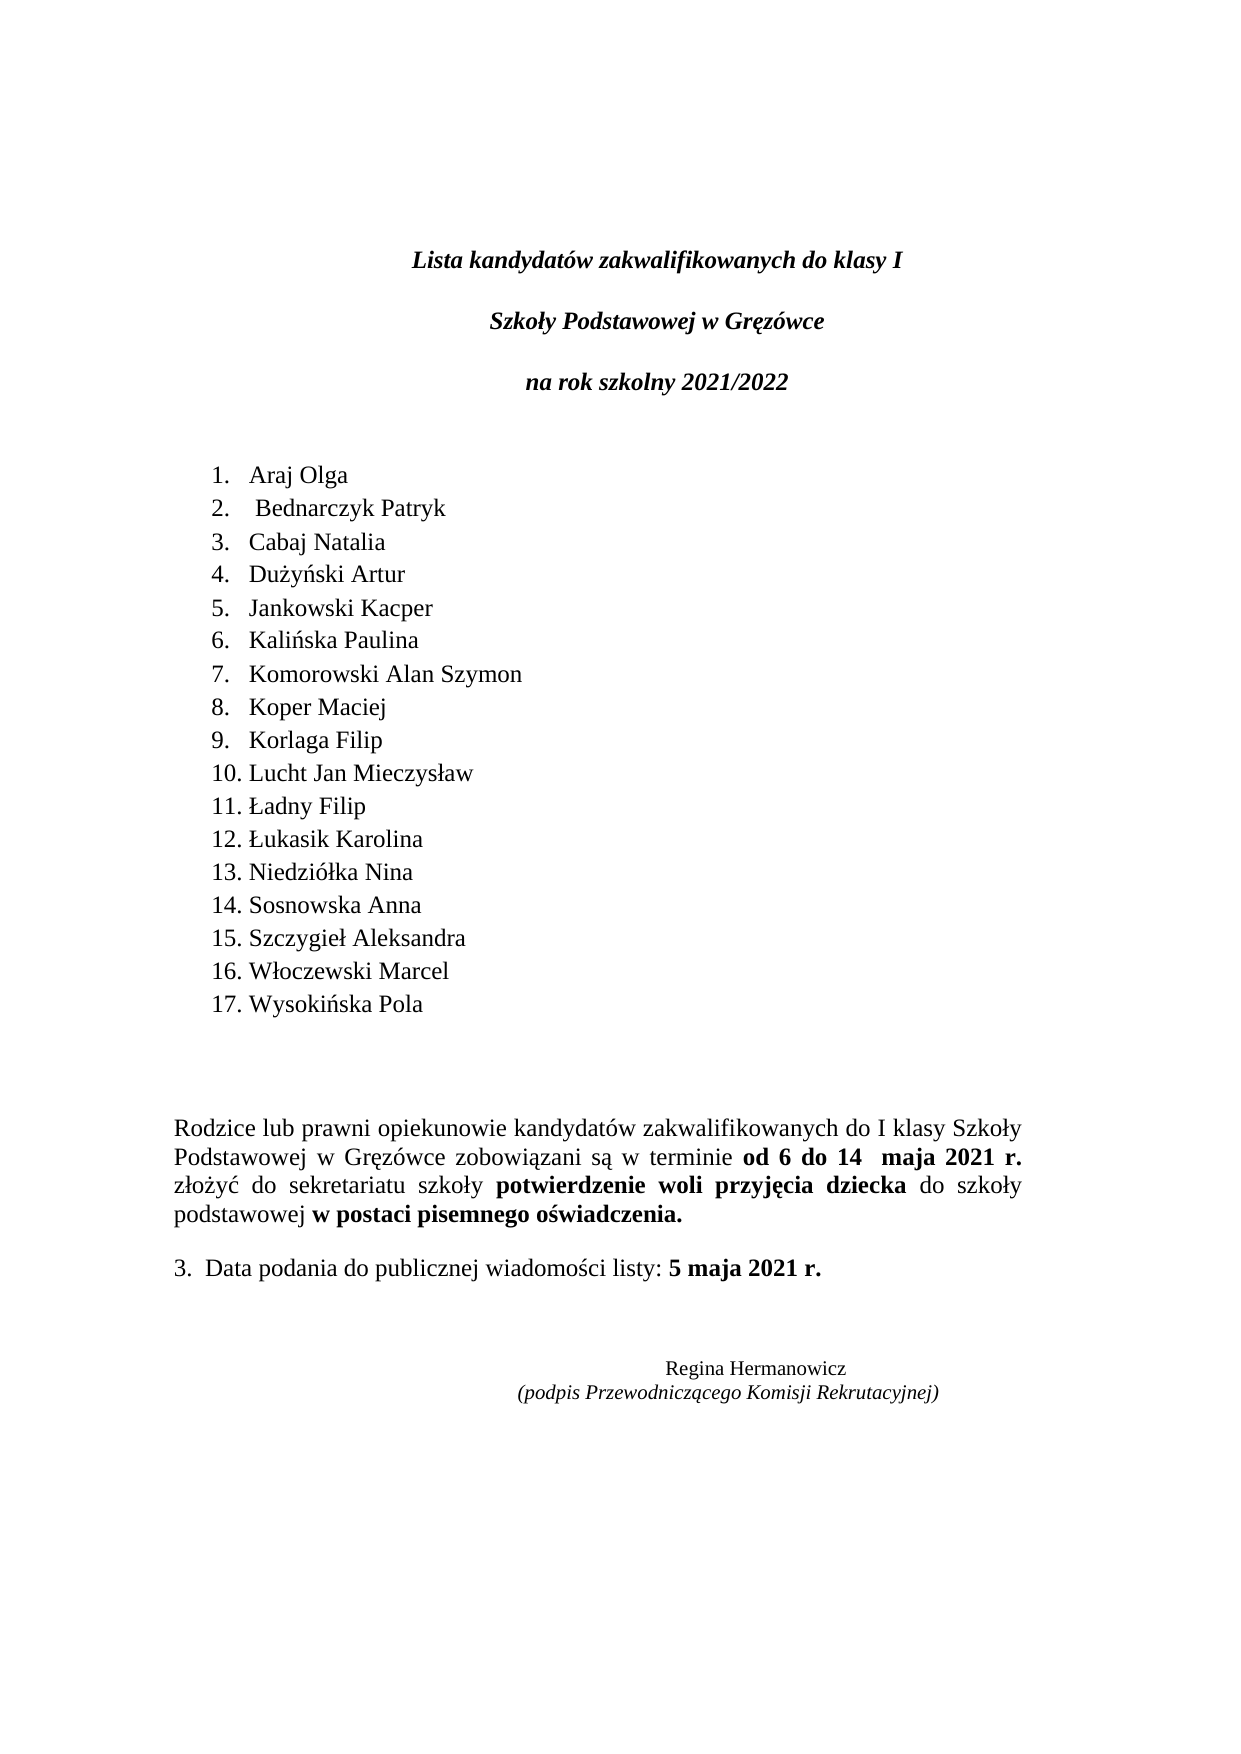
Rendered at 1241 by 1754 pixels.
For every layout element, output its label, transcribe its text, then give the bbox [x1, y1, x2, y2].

text na rok szkolny 2021/2022 [221, 367, 1093, 395]
table_header Araj Olga Bednarczyk Patryk Cabaj Natalia Dużyński Artur Jankowski Kacper Kalińska Paulina Komorowski Alan Szymon Koper Maciej Korlaga Filip Lucht Jan Mieczysław Ładny Filip Łukasik Karolina Niedziółka Nina Sosnowska Anna Szczygieł Aleksandra Włoczewski Marcel Wysokińska Pola Rodzice lub prawni opiekunowie kandydatów zakwalifikowanych do I klasy Szkoły Podstawowej w Gręzówce zobowiązani są w terminie od 6 do 14 maja 2021 r. złożyć do sekretariatu szkoły potwierdzenie woli przyjęcia dziecka do szkoły podstawowej w postaci pisemnego oświadczenia. 3. Data podania do publicznej wiadomości listy: 5 maja 2021 r. Regina Hermanowicz (podpis Przewodniczącego Komisji Rekrutacyjnej) [163, 461, 1033, 1429]
text Lista kandydatów zakwalifikowanych do klasy I [221, 245, 1093, 274]
text Szkoły Podstawowej w Gręzówce [221, 306, 1093, 334]
